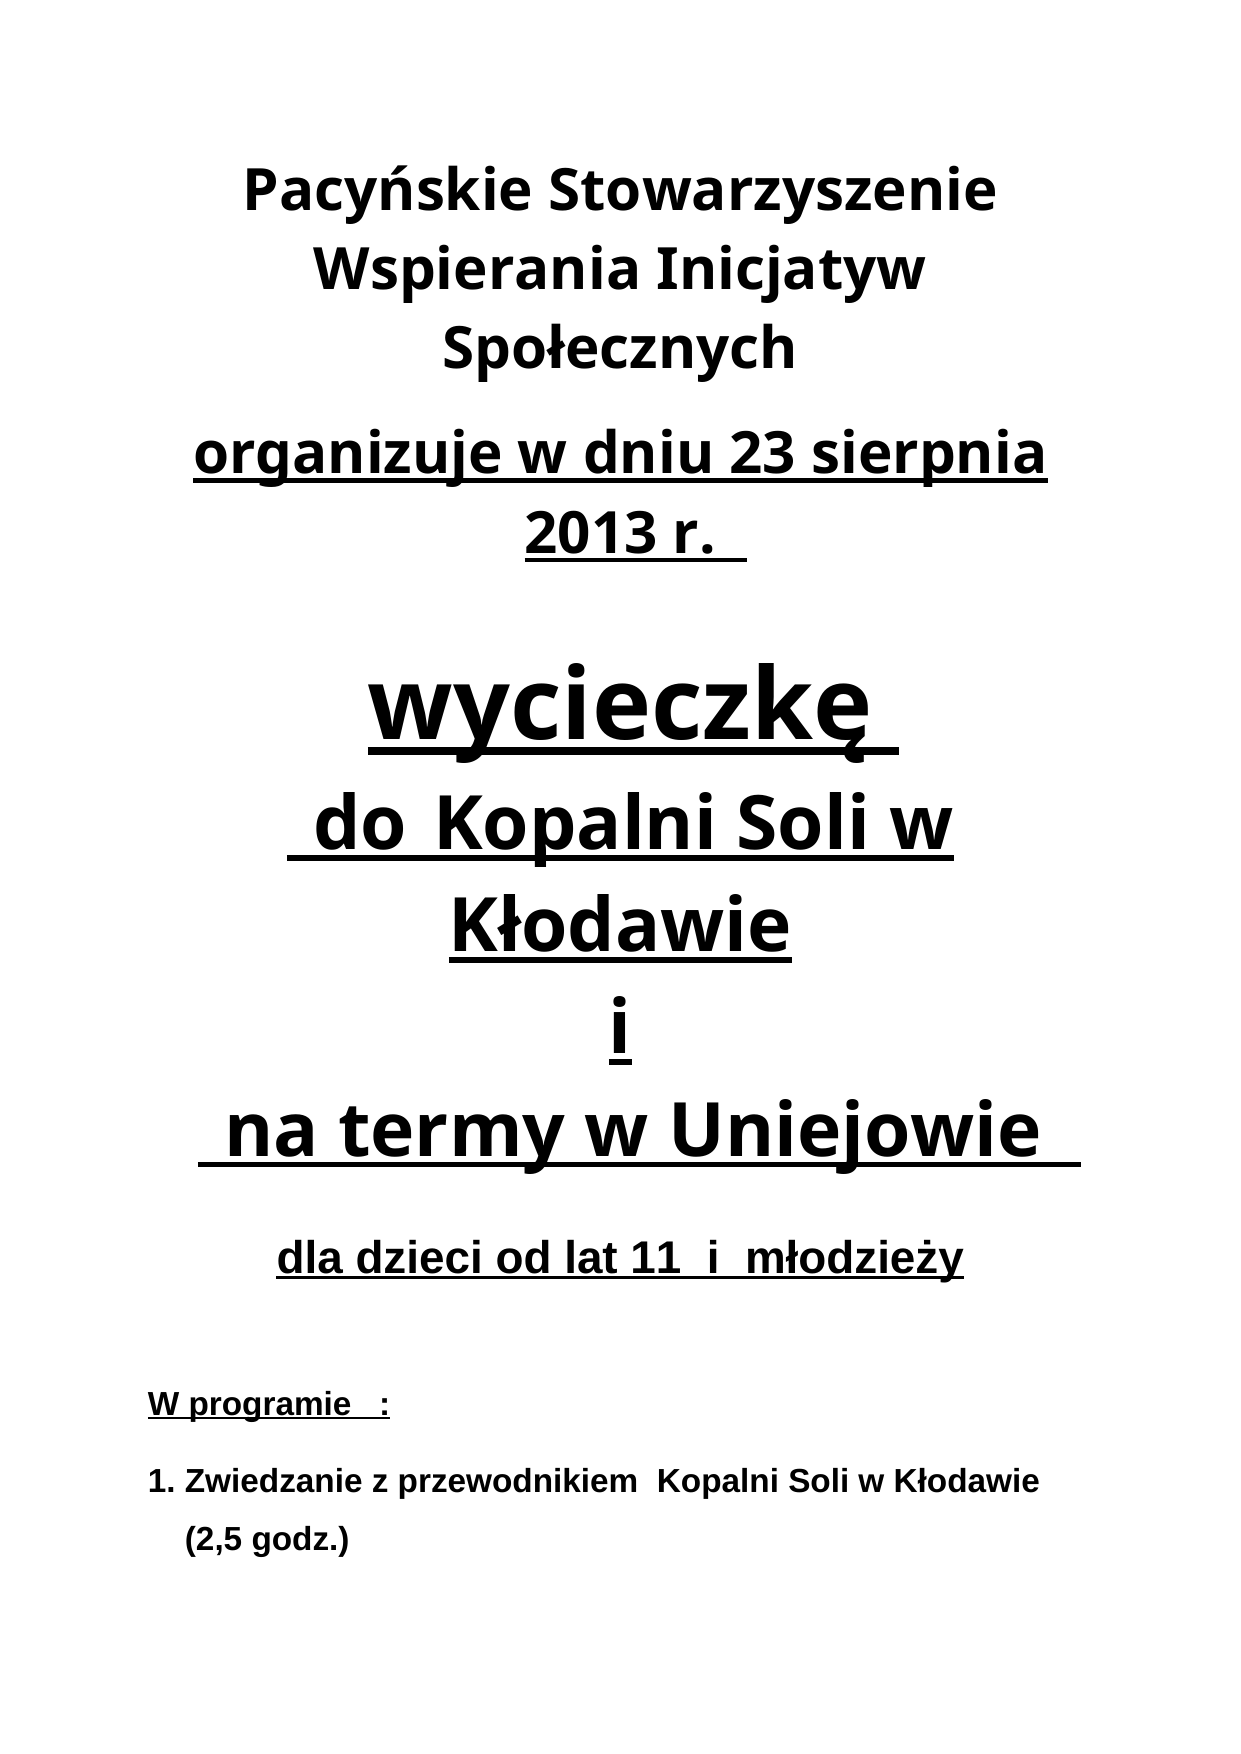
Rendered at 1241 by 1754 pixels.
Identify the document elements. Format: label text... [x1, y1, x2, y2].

text wycieczkę [148, 633, 1093, 769]
text dla dzieci od lat 11 i młodzieży [148, 1231, 1093, 1283]
text W programie : [148, 1384, 1093, 1422]
text do Kopalni Soli w Kłodawie [148, 769, 1093, 973]
text (2,5 godz.) [148, 1518, 1093, 1557]
text Pacyńskie Stowarzyszenie Wspierania Inicjatyw Społecznych [148, 148, 1093, 386]
text organizuje w dniu 23 sierpnia 2013 r. [148, 412, 1093, 571]
text 1. Zwiedzanie z przewodnikiem Kopalni Soli w Kłodawie [148, 1461, 1093, 1499]
text i [148, 973, 1093, 1076]
text na termy w Uniejowie [148, 1076, 1093, 1178]
